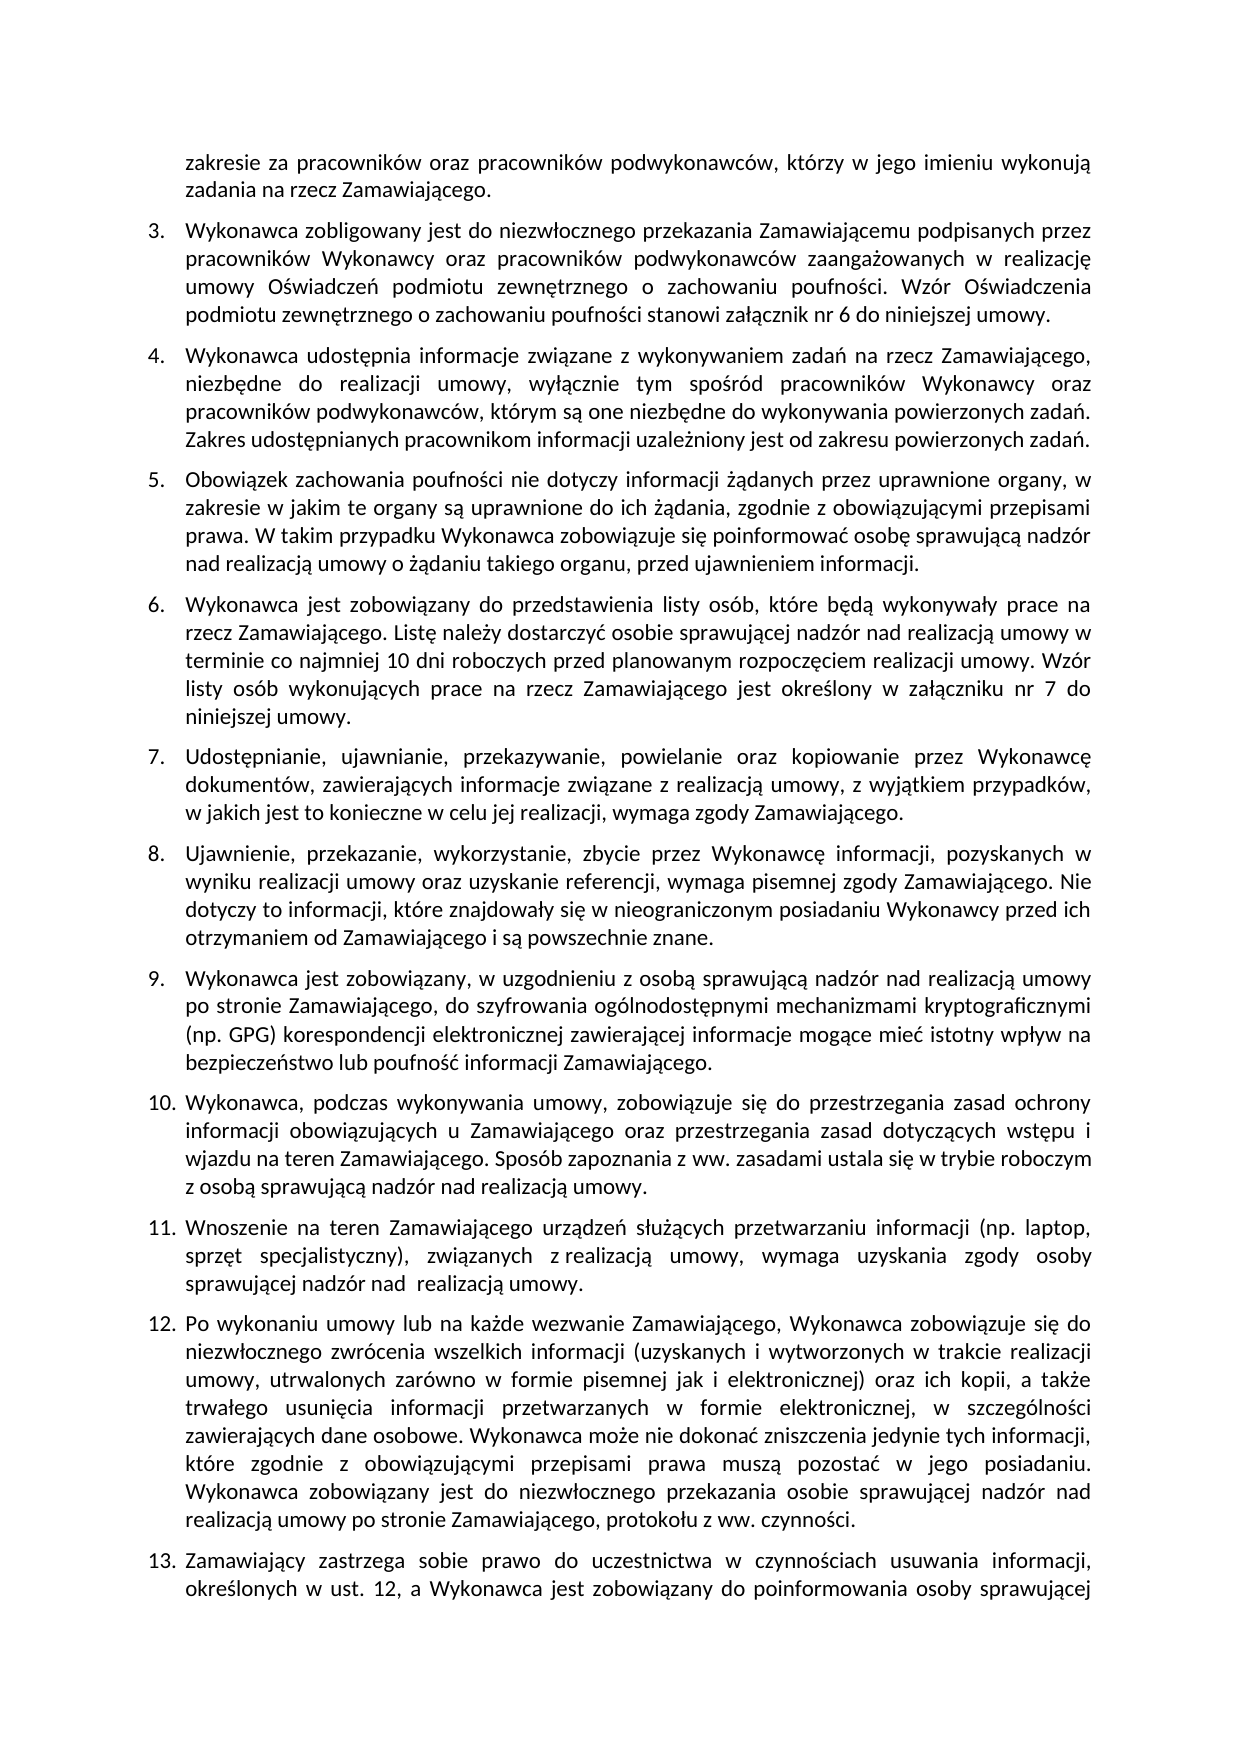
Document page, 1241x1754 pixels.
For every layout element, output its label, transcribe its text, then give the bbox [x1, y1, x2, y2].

list Wykonawca, podczas wykonywania umowy, zobowiązuje się do przestrzegania zasad ochrony informacji obowiązujących u Zamawiającego oraz przestrzegania zasad dotyczących wstępu i wjazdu na teren Zamawiającego. Sposób zapoznania z ww. zasadami ustala się w trybie roboczym z osobą sprawującą nadzór nad realizacją umowy. [148, 1088, 1093, 1200]
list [148, 148, 1093, 204]
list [148, 1546, 1093, 1602]
list Obowiązek zachowania poufności nie dotyczy informacji żądanych przez uprawnione organy, w zakresie w jakim te organy są uprawnione do ich żądania, zgodnie z obowiązującymi przepisami prawa. W takim przypadku Wykonawca zobowiązuje się poinformować osobę sprawującą nadzór nad realizacją umowy o żądaniu takiego organu, przed ujawnieniem informacji. [148, 465, 1093, 577]
list Wykonawca zobligowany jest do niezwłocznego przekazania Zamawiającemu podpisanych przez pracowników Wykonawcy oraz pracowników podwykonawców zaangażowanych w realizację umowy Oświadczeń podmiotu zewnętrznego o zachowaniu poufności. Wzór Oświadczenia podmiotu zewnętrznego o zachowaniu poufności stanowi załącznik nr 6 do niniejszej umowy. [148, 216, 1093, 328]
list Udostępnianie, ujawnianie, przekazywanie, powielanie oraz kopiowanie przez Wykonawcę dokumentów, zawierających informacje związane z realizacją umowy, z wyjątkiem przypadków, w jakich jest to konieczne w celu jej realizacji, wymaga zgody Zamawiającego. [148, 742, 1093, 827]
list Wnoszenie na teren Zamawiającego urządzeń służących przetwarzaniu informacji (np. laptop, sprzęt specjalistyczny), związanych z realizacją umowy, wymaga uzyskania zgody osoby sprawującej nadzór nad realizacją umowy. [148, 1213, 1093, 1297]
list Ujawnienie, przekazanie, wykorzystanie, zbycie przez Wykonawcę informacji, pozyskanych w wyniku realizacji umowy oraz uzyskanie referencji, wymaga pisemnej zgody Zamawiającego. Nie dotyczy to informacji, które znajdowały się w nieograniczonym posiadaniu Wykonawcy przed ich otrzymaniem od Zamawiającego i są powszechnie znane. [148, 839, 1093, 951]
list Wykonawca jest zobowiązany do przedstawienia listy osób, które będą wykonywały prace na rzecz Zamawiającego. Listę należy dostarczyć osobie sprawującej nadzór nad realizacją umowy w terminie co najmniej 10 dni roboczych przed planowanym rozpoczęciem realizacji umowy. Wzór listy osób wykonujących prace na rzecz Zamawiającego jest określony w załączniku nr 7 do niniejszej umowy. [148, 590, 1093, 730]
list Wykonawca udostępnia informacje związane z wykonywaniem zadań na rzecz Zamawiającego, niezbędne do realizacji umowy, wyłącznie tym spośród pracowników Wykonawcy oraz pracowników podwykonawców, którym są one niezbędne do wykonywania powierzonych zadań. Zakres udostępnianych pracownikom informacji uzależniony jest od zakresu powierzonych zadań. [148, 341, 1093, 453]
list Po wykonaniu umowy lub na każde wezwanie Zamawiającego, Wykonawca zobowiązuje się do niezwłocznego zwrócenia wszelkich informacji (uzyskanych i wytworzonych w trakcie realizacji umowy, utrwalonych zarówno w formie pisemnej jak i elektronicznej) oraz ich kopii, a także trwałego usunięcia informacji przetwarzanych w formie elektronicznej, w szczególności zawierających dane osobowe. Wykonawca może nie dokonać zniszczenia jedynie tych informacji, które zgodnie z obowiązującymi przepisami prawa muszą pozostać w jego posiadaniu. Wykonawca zobowiązany jest do niezwłocznego przekazania osobie sprawującej nadzór nad realizacją umowy po stronie Zamawiającego, protokołu z ww. czynności. [148, 1309, 1093, 1533]
list Wykonawca jest zobowiązany, w uzgodnieniu z osobą sprawującą nadzór nad realizacją umowy po stronie Zamawiającego, do szyfrowania ogólnodostępnymi mechanizmami kryptograficznymi (np. GPG) korespondencji elektronicznej zawierającej informacje mogące mieć istotny wpływ na bezpieczeństwo lub poufność informacji Zamawiającego. [148, 964, 1093, 1076]
